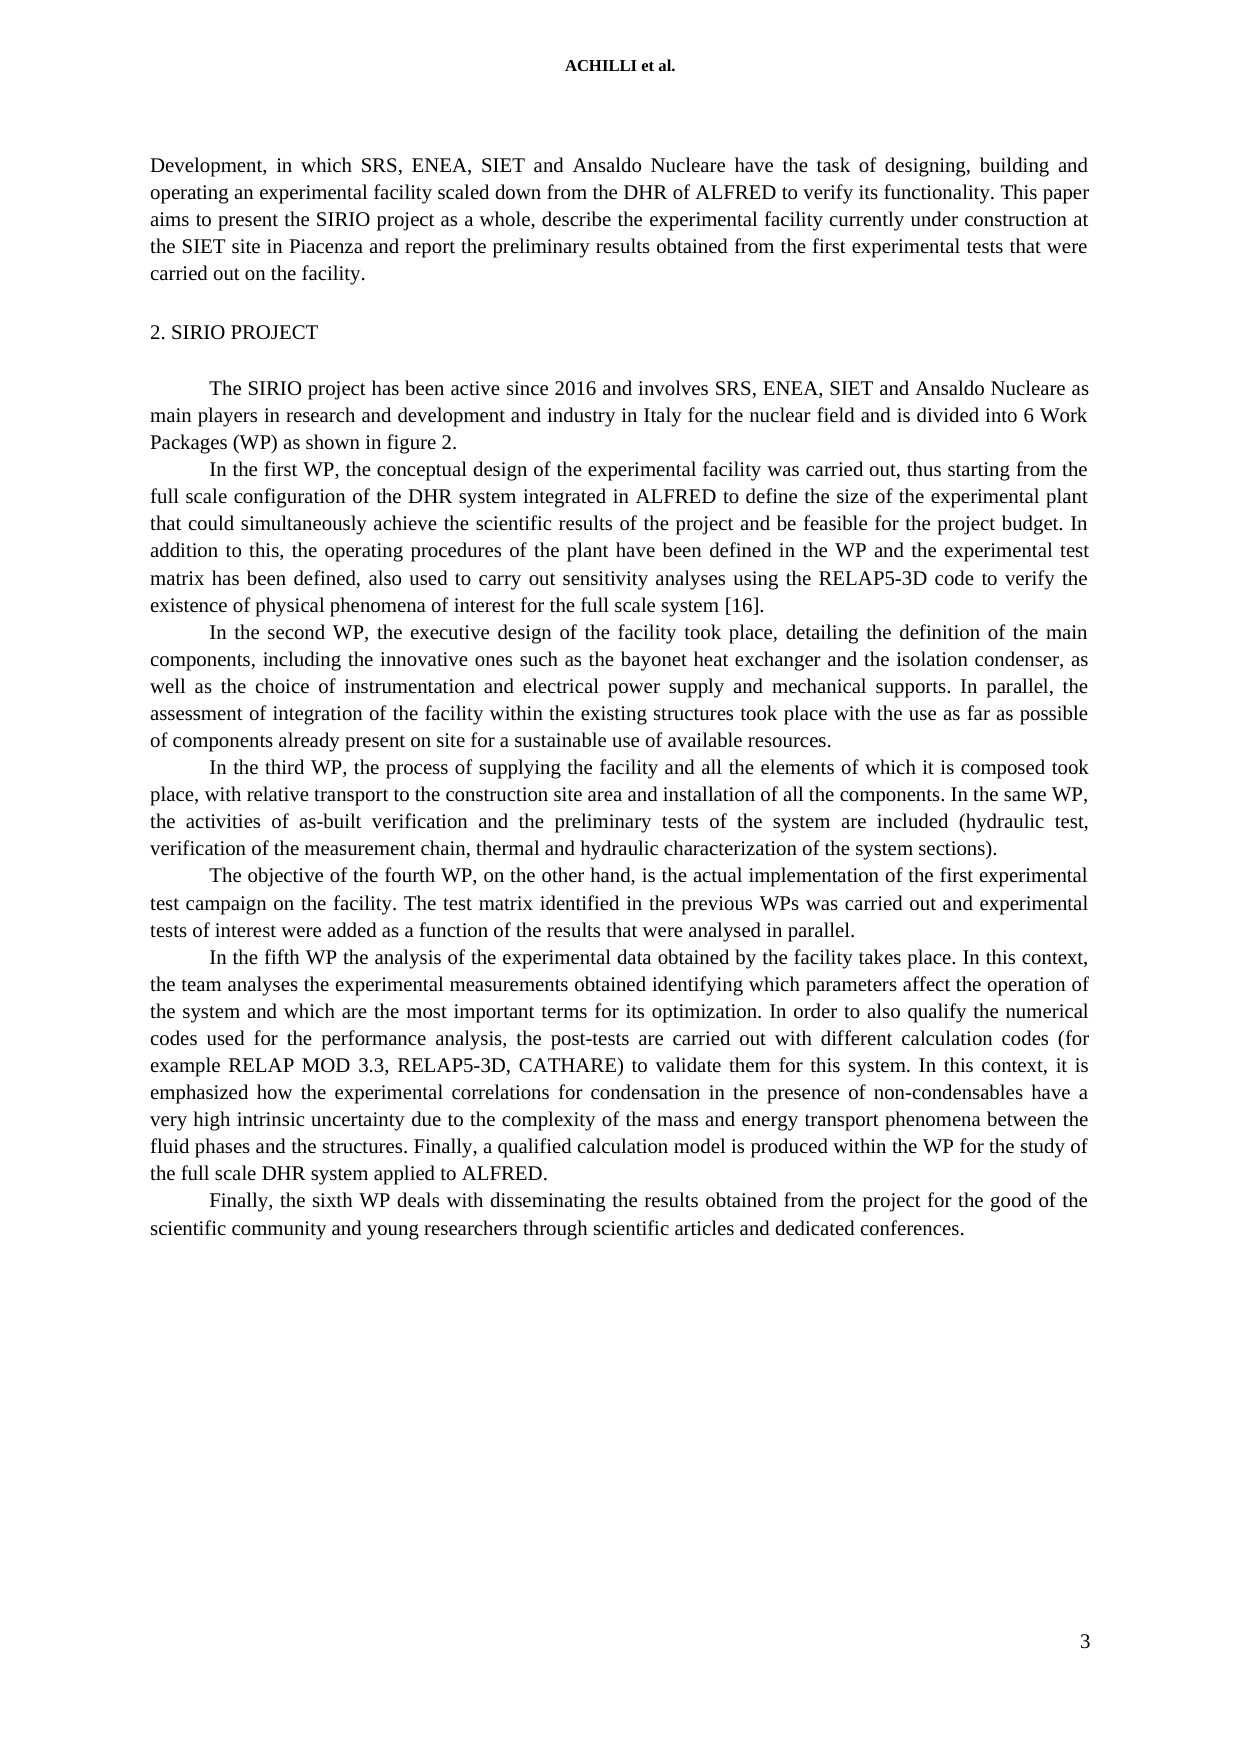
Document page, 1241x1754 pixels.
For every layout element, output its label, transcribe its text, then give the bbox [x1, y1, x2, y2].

text The SIRIO project has been active since 2016 and involves SRS, ENEA, SIET and Ansaldo Nucleare as main players in research and development and industry in Italy for the nuclear field and is divided into 6 Work Packages (WP) as shown in figure 2. [150, 373, 1090, 454]
text In the third WP, the process of supplying the facility and all the elements of which it is composed took place, with relative transport to the construction site area and installation of all the components. In the same WP, the activities of as-built verification and the preliminary tests of the system are included (hydraulic test, verification of the measurement chain, thermal and hydraulic characterization of the system sections). [150, 752, 1090, 860]
subtitle SIRIO PROJECT [150, 314, 1090, 344]
text In the fifth WP the analysis of the experimental data obtained by the facility takes place. In this context, the team analyses the experimental measurements obtained identifying which parameters affect the operation of the system and which are the most important terms for its optimization. In order to also qualify the numerical codes used for the performance analysis, the post-tests are carried out with different calculation codes (for example RELAP MOD 3.3, RELAP5-3D, CATHARE) to validate them for this system. In this context, it is emphasized how the experimental correlations for condensation in the presence of non-condensables have a very high intrinsic uncertainty due to the complexity of the mass and energy transport phenomena between the fluid phases and the structures. Finally, a qualified calculation model is produced within the WP for the study of the full scale DHR system applied to ALFRED. [150, 942, 1090, 1185]
text In the first WP, the conceptual design of the experimental facility was carried out, thus starting from the full scale configuration of the DHR system integrated in ALFRED to define the size of the experimental plant that could simultaneously achieve the scientific results of the project and be feasible for the project budget. In addition to this, the operating procedures of the plant have been defined in the WP and the experimental test matrix has been defined, also used to carry out sensitivity analyses using the RELAP5-3D code to verify the existence of physical phenomena of interest for the full scale system [16]. [150, 454, 1090, 617]
text Finally, the sixth WP deals with disseminating the results obtained from the project for the good of the scientific community and young researchers through scientific articles and dedicated conferences. [150, 1185, 1090, 1239]
text The objective of the fourth WP, on the other hand, is the actual implementation of the first experimental test campaign on the facility. The test matrix identified in the previous WPs was carried out and experimental tests of interest were added as a function of the results that were analysed in parallel. [150, 860, 1090, 942]
text In the second WP, the executive design of the facility took place, detailing the definition of the main components, including the innovative ones such as the bayonet heat exchanger and the isolation condenser, as well as the choice of instrumentation and electrical power supply and mechanical supports. In parallel, the assessment of integration of the facility within the existing structures took place with the use as far as possible of components already present on site for a sustainable use of available resources. [150, 617, 1090, 752]
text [150, 150, 1090, 285]
